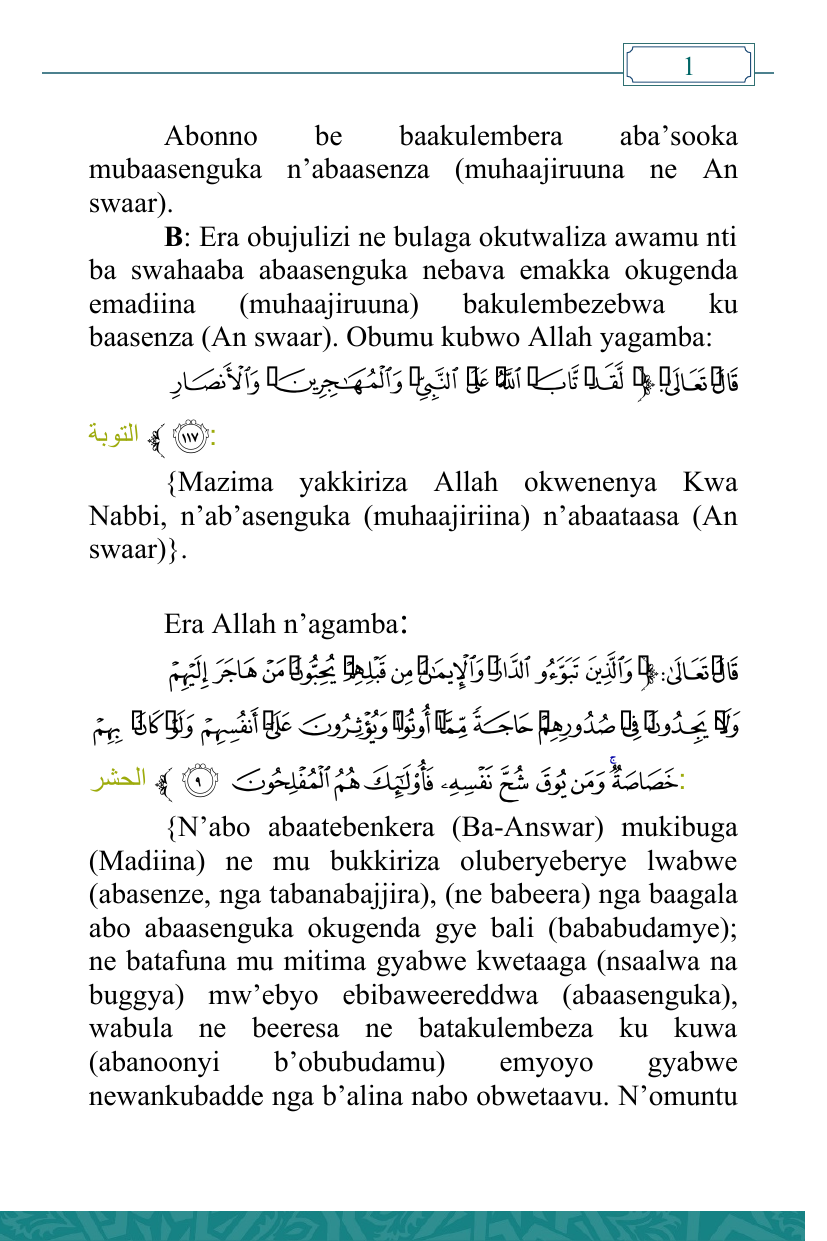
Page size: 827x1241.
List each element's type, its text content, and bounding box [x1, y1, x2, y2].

picture [0, 1211, 805, 1241]
text Era Allah n’agamba: [89, 599, 738, 642]
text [89, 809, 738, 1111]
text ﭧ ﭨ ﭽ ﯙ ﯚ ﯛ ﯜ ﯝ ﯞ ﯟ ﯵ ﭼ التوبة: [89, 353, 738, 464]
text B: Era obujulizi ne bulaga okutwaliza awamu nti ba swahaaba abaasenguka nebava emakka okugenda emadiina (muhaajiruuna) bakulembezebwa ku baasenza (An swaar). Obumu kubwo Allah yagamba: [89, 219, 738, 353]
text ﭧ ﭨ ﭽ ﯦ ﯧ ﯨ ﯩ ﯪ ﯫ ﯬ ﯭ ﯮ ﯯ ﯰ ﯱ ﯲ ﯳ ﯴ ﯵ ﯶ ﯷ ﯸ ﯹ ﯺ ﯻ ﯼ ﯽﯾ ﯿ ﰀ ﰁ ﰂ ﰃ ﰄ ﰅ ﰆ ﭼ الحشر: [89, 642, 738, 809]
text Abonno be baakulembera aba’sooka mubaasenguka n’abaasenza (muhaajiruuna ne An swaar). [89, 118, 738, 219]
text {Mazima yakkiriza Allah okwenenya Kwa Nabbi, n’ab’asenguka (muhaajiriina) n’abaataasa (An swaar)}. [89, 464, 738, 565]
